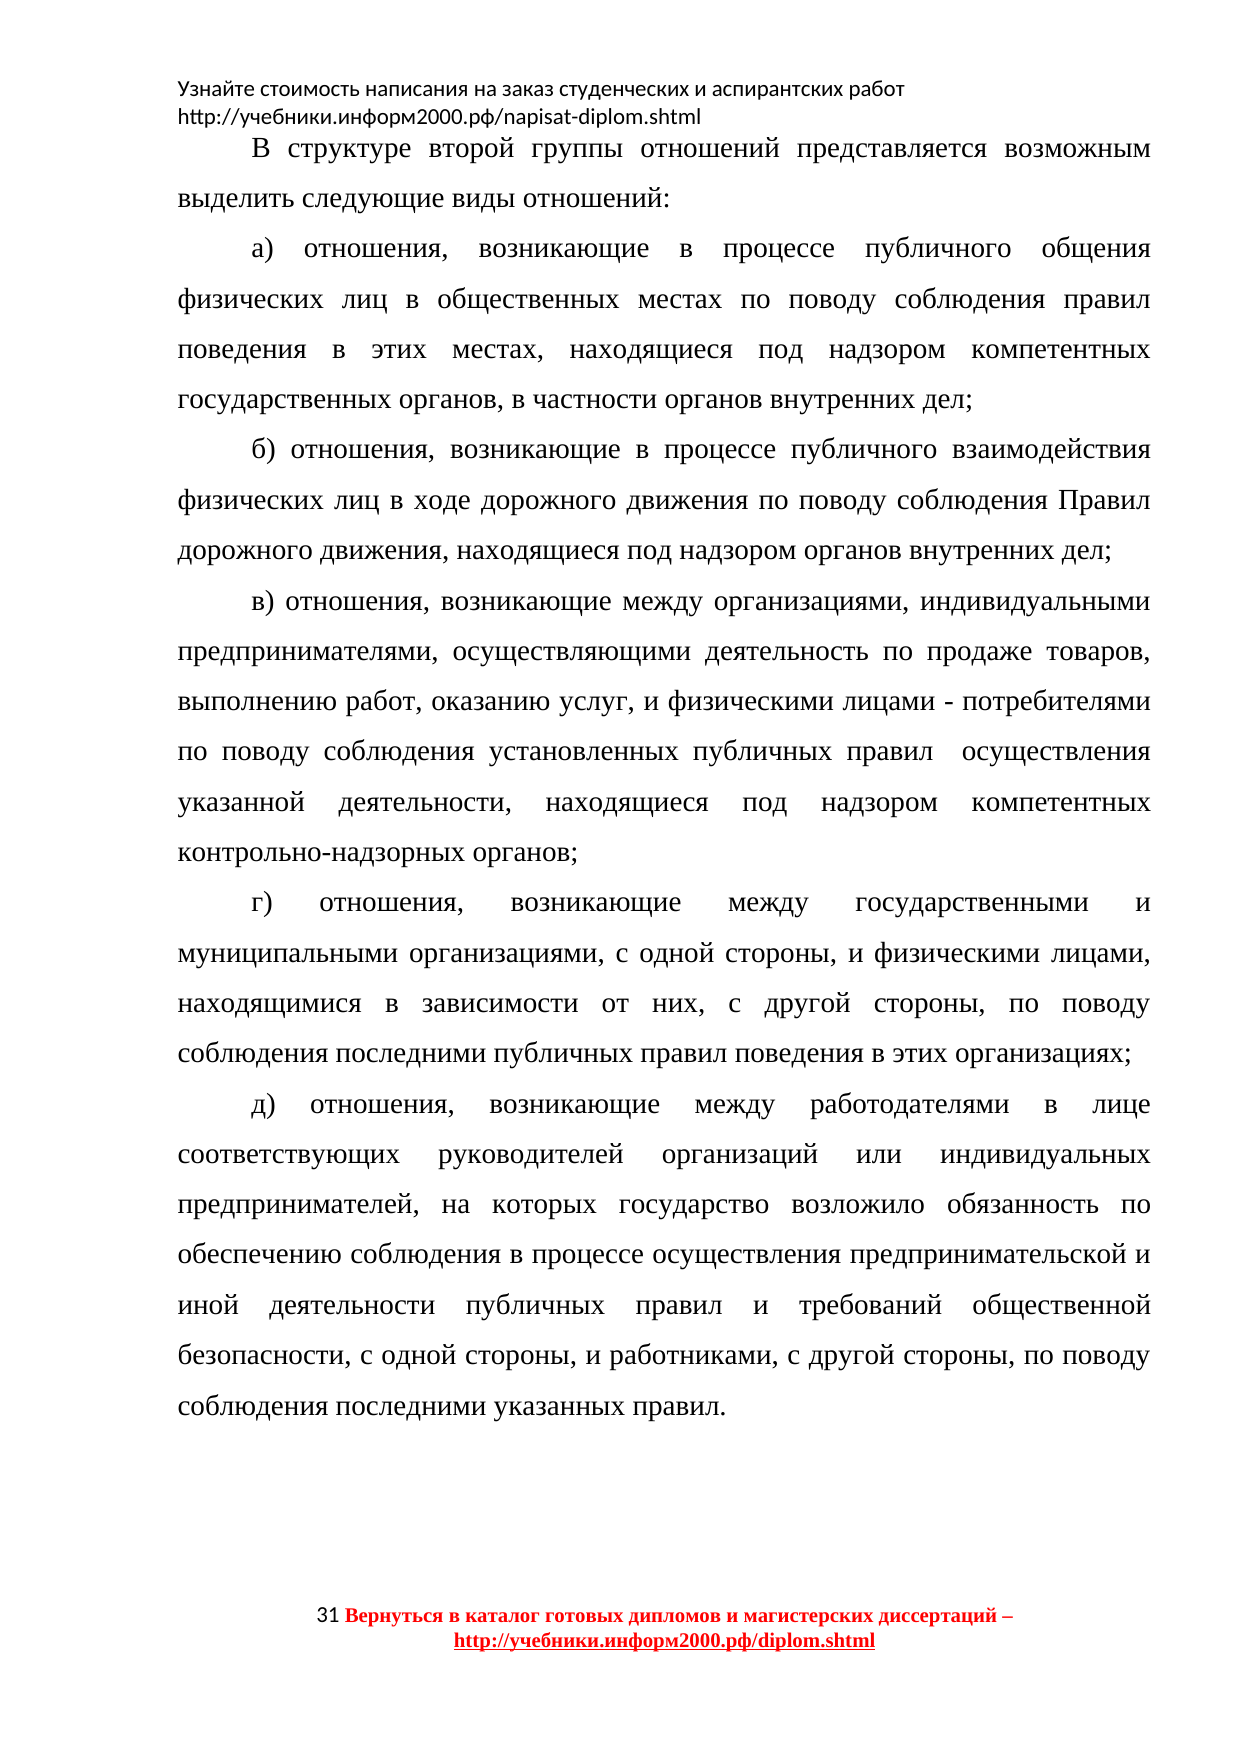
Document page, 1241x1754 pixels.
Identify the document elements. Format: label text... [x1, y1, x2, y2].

text г) отношения, возникающие между государственными и муниципальными организациями, с одной стороны, и физическими лицами, находящимися в зависимости от них, с другой стороны, по поводу соблюдения последними публичных правил поведения в этих организациях; [177, 884, 1152, 1069]
text в) отношения, возникающие между организациями, индивидуальными предпринимателями, осуществляющими деятельность по продаже товаров, выполнению работ, оказанию услуг, и физическими лицами - потребителями по поводу соблюдения установленных публичных правил осуществления указанной деятельности, находящиеся под надзором компетентных контрольно-надзорных органов; [177, 583, 1152, 868]
text а) отношения, возникающие в процессе публичного общения физических лиц в общественных местах по поводу соблюдения правил поведения в этих местах, находящиеся под надзором компетентных государственных органов, в частности органов внутренних дел; [177, 230, 1152, 415]
text В структуре второй группы отношений представляется возможным выделить следующие виды отношений: [177, 130, 1152, 214]
text д) отношения, возникающие между работодателями в лице соответствующих руководителей организаций или индивидуальных предпринимателей, на которых государство возложило обязанность по обеспечению соблюдения в процессе осуществления предпринимательской и иной деятельности публичных правил и требований общественной безопасности, с одной стороны, и работниками, с другой стороны, по поводу соблюдения последними указанных правил. [177, 1086, 1152, 1421]
text б) отношения, возникающие в процессе публичного взаимодействия физических лиц в ходе дорожного движения по поводу соблюдения Правил дорожного движения, находящиеся под надзором органов внутренних дел; [177, 432, 1152, 566]
